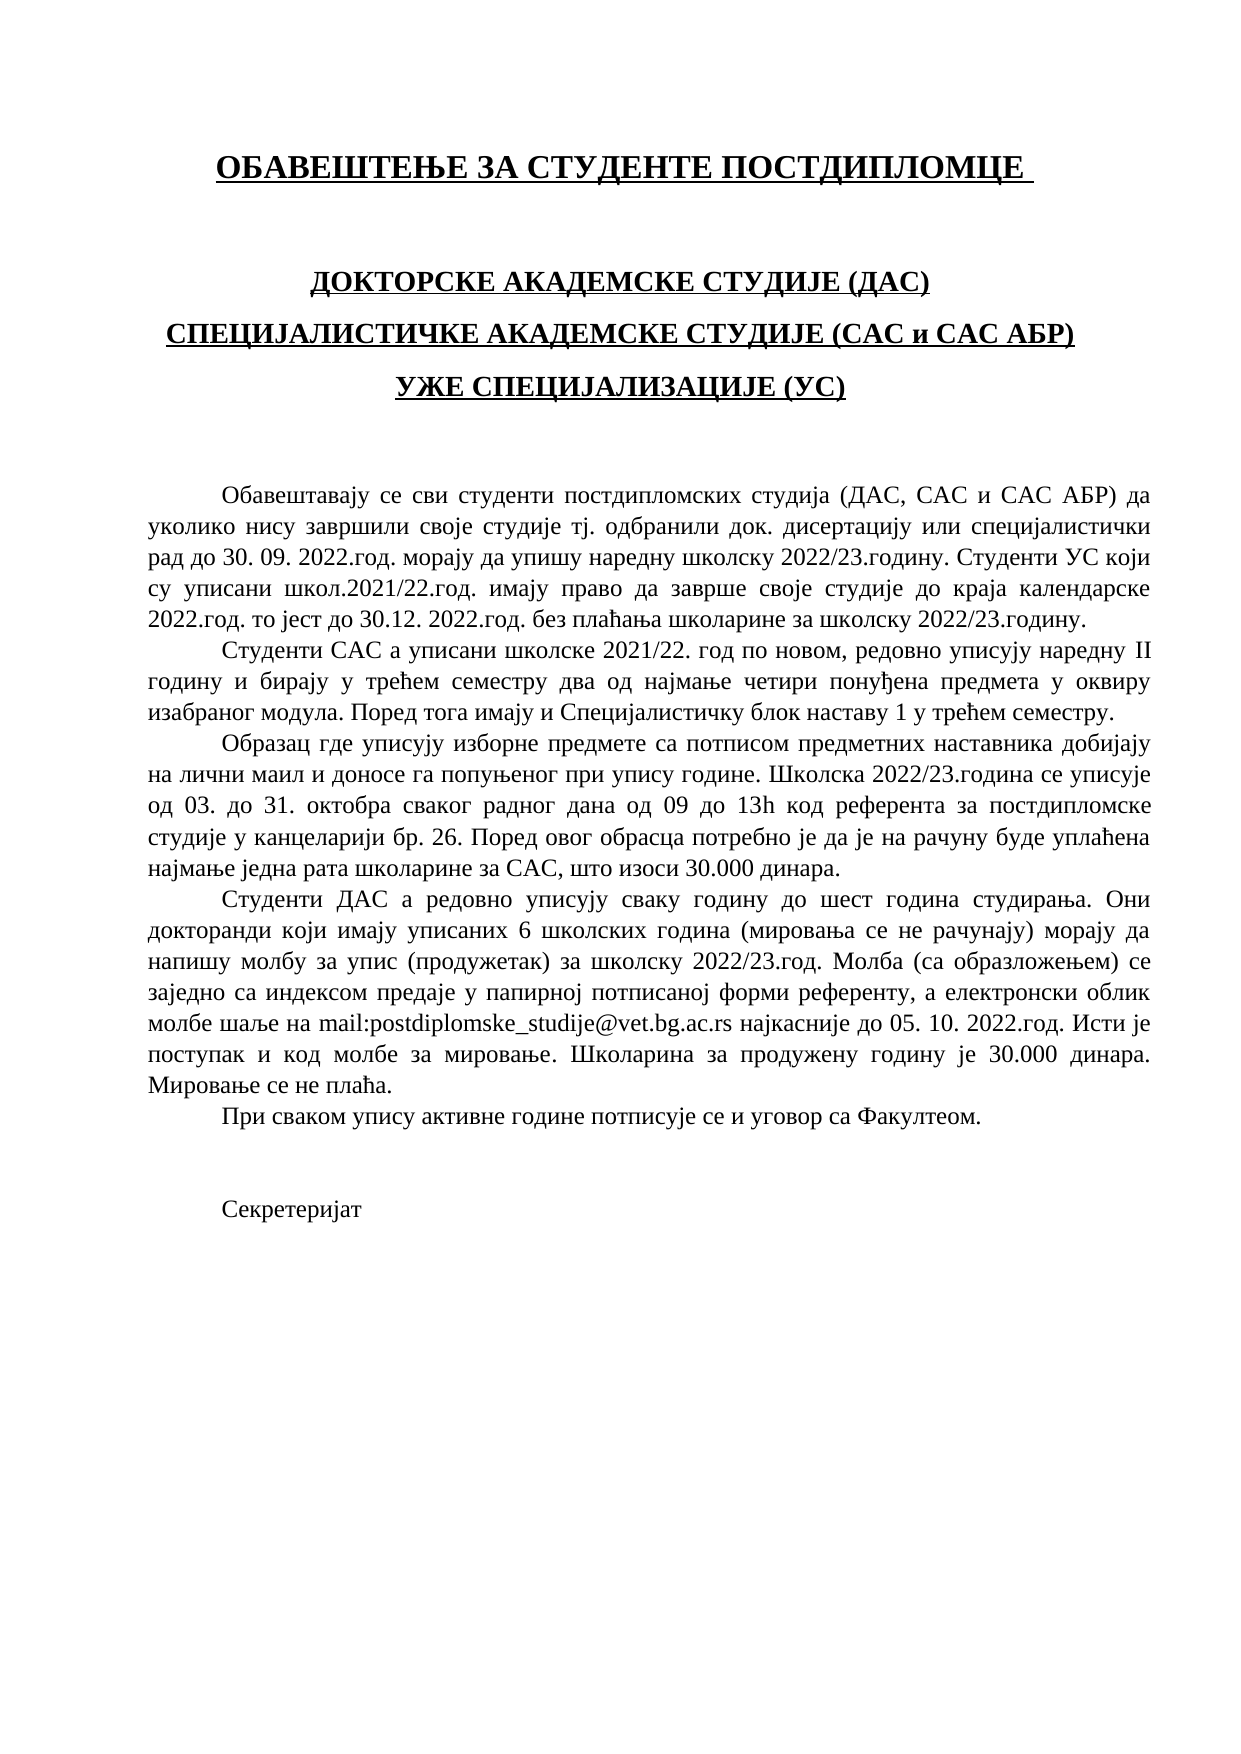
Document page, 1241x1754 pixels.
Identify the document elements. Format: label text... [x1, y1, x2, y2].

text ДОКТОРСКЕ АКАДЕМСКЕ СТУДИЈЕ (ДАС) [148, 264, 1093, 297]
text При сваком упису активне године потписује се и уговор са Факултеом. [221, 1101, 1152, 1130]
text СПЕЦИЈАЛИСТИЧКЕ АКАДЕМСКЕ СТУДИЈЕ (САС и САС АБР) [148, 316, 1093, 350]
text УЖЕ СПЕЦИЈАЛИЗАЦИЈЕ (УС) [148, 369, 1093, 403]
text Студенти ДАС а редовно уписују сваку годину до шест година студирања. Они докторанди који имају уписаних 6 школских година (мировања се не рачунају) морају да напишу молбу за упис (продужетак) за школску 2022/23.год. Молба (са образложењем) се заједно са индексом предаје у папирној потписаној форми референту, а електронски облик молбе шаље на mail:postdiplomske_studije@vet.bg.ac.rs најкасније до 05. 10. 2022.год. Исти је поступак и код молбе за мировање. Школарина за продужену годину је 30.000 динара. Мировање се не плаћа. [148, 884, 1152, 1099]
text Обавештавају се сви студенти постдипломских студија (ДАС, САС и САС АБР) да уколико нису завршили своје студије тј. одбранили док. дисертацију или специјалистички рад до 30. 09. 2022.год. морају да упишу наредну школску 2022/23.годину. Студенти УС који су уписани школ.2021/22.год. имају право да заврше своје студије до краја календарске 2022.год. то јест до 30.12. 2022.год. без плаћања школарине за школску 2022/23.годину. [148, 480, 1152, 633]
text Студенти САС а уписани школске 2021/22. год по новом, редовно уписују наредну II годину и бирају у трећем семестру два од најмање четири понуђена предмета у оквиру изабраног модула. Поред тога имају и Специјалистичку блок наставу 1 у трећем семестру. [148, 635, 1152, 726]
text ОБАВЕШТЕЊЕ ЗА СТУДЕНТЕ ПОСТДИПЛОМЦЕ [148, 148, 1093, 186]
text Образац где уписују изборне предмете са потписом предметних наставника добијају на лични маил и доносе га попуњеног при упису године. Школска 2022/23.година се уписује од 03. до 31. октобра сваког радног дана од 09 до 13h код референта за постдипломске студије у канцеларији бр. 26. Поред овог обрасца потребно је да је на рачуну буде уплаћена најмање једна рата школарине за САС, што изоси 30.000 динара. [148, 728, 1152, 881]
text Секретеријат [221, 1194, 1152, 1223]
